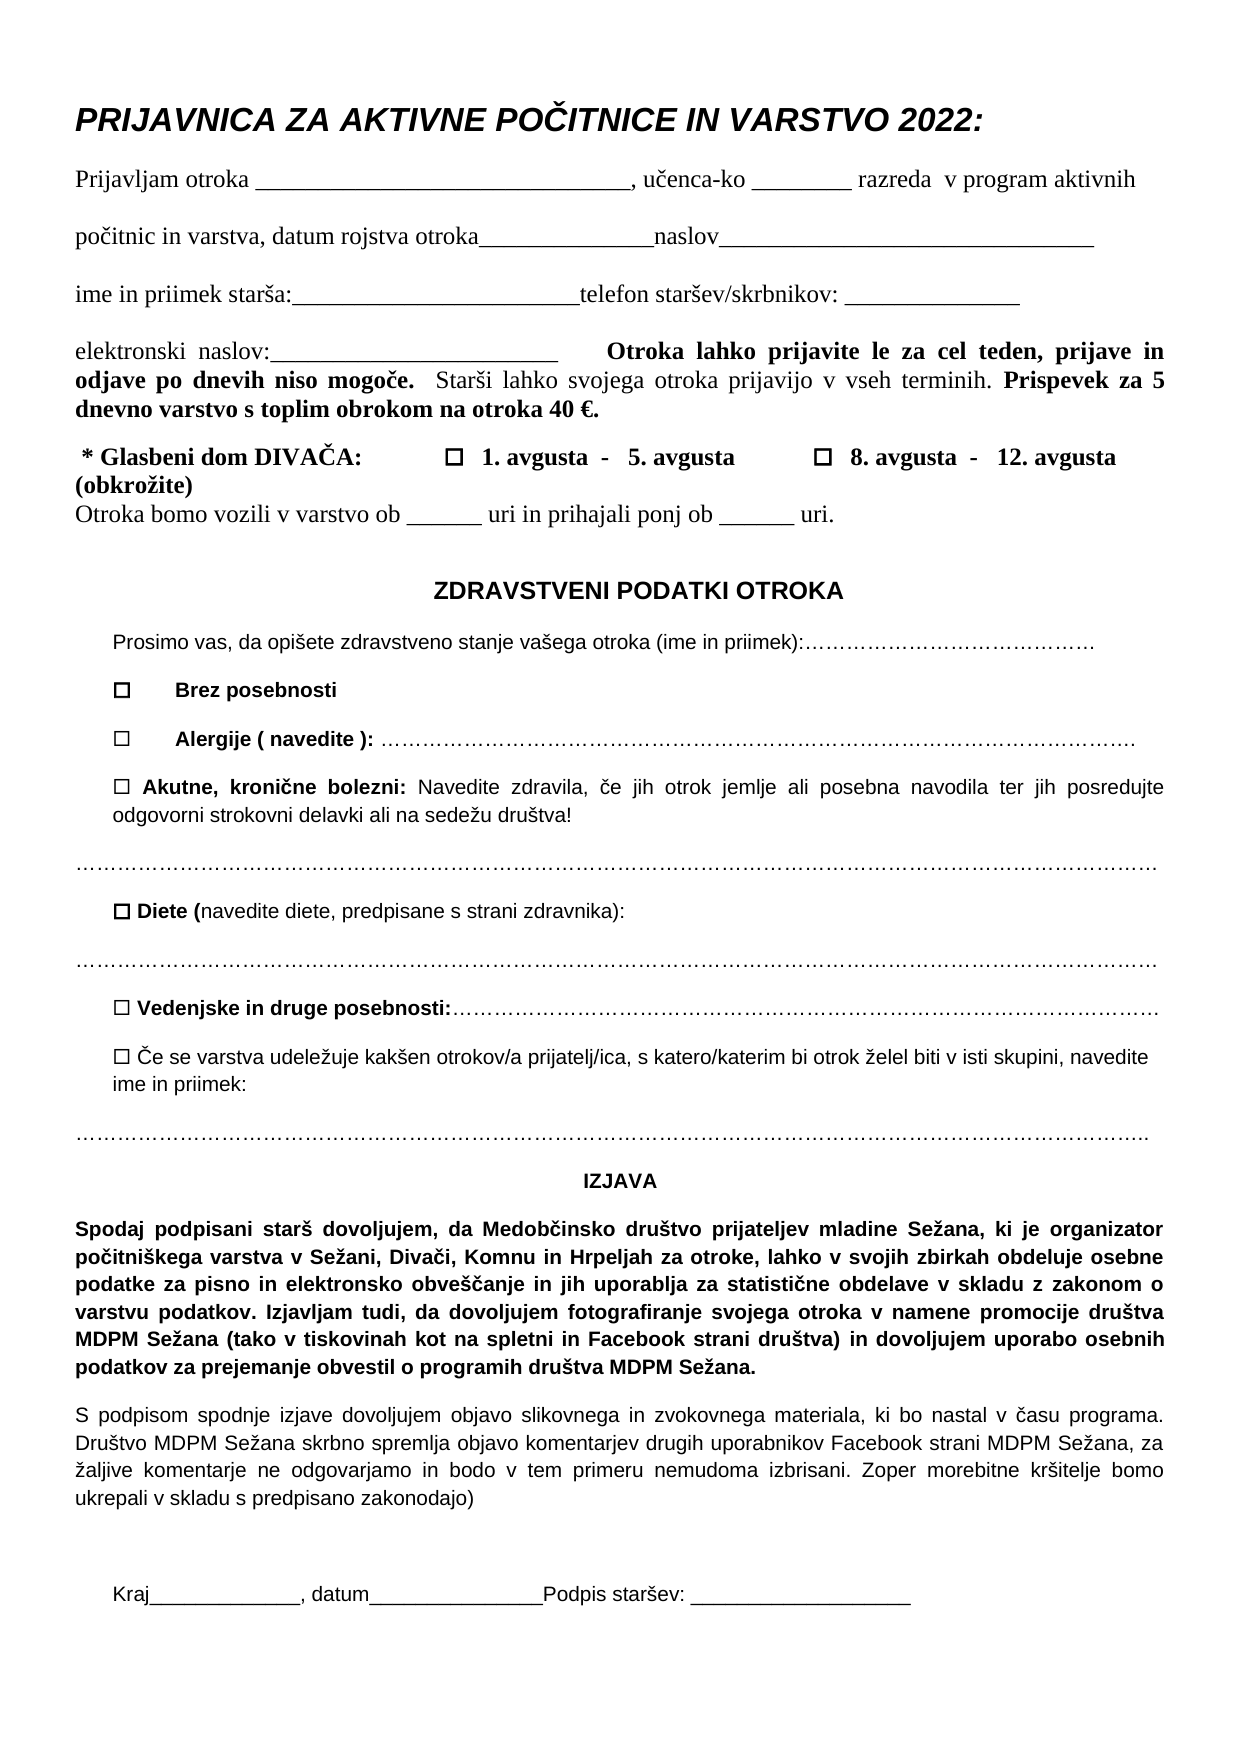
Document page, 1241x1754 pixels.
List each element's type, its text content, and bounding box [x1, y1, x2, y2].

text Kraj_____________, datum_______________Podpis staršev: ___________________ [112, 1582, 1165, 1606]
text Spodaj podpisani starš dovoljujem, da Medobčinsko društvo prijateljev mladine Sežana, ki je organizator počitniškega varstva v Sežani, Divači, Komnu in Hrpeljah za otroke, lahko v svojih zbirkah obdeluje osebne podatke za pisno in elektronsko obveščanje in jih uporablja za statistične obdelave v skladu z zakonom o varstvu podatkov. Izjavljam tudi, da dovoljujem fotografiranje svojega otroka v namene promocije društva MDPM Sežana (tako v tiskovinah kot na spletni in Facebook strani društva) in dovoljujem uporabo osebnih podatkov za prejemanje obvestil o programih društva MDPM Sežana. [75, 1217, 1165, 1378]
text ime in priimek starša:_______________________telefon staršev/skrbnikov: ______________ [75, 279, 1165, 308]
text ZDRAVSTVENI PODATKI OTROKA [112, 576, 1165, 605]
text Vedenjske in druge posebnosti:………………………………………………………………………………………… [112, 996, 1165, 1020]
text Prijavljam otroka ______________________________, učenca-ko ________ razreda v program aktivnih [75, 164, 1165, 193]
text Prosimo vas, da opišete zdravstveno stanje vašega otroka (ime in priimek):…………………………………… [112, 630, 1165, 654]
text elektronski naslov:_______________________ Otroka lahko prijavite le za cel teden, prijave in odjave po dnevih niso mogoče. Starši lahko svojega otroka prijavijo v vseh terminih. Prispevek za 5 dnevno varstvo s toplim obrokom na otroka 40 €. [75, 336, 1165, 423]
text ………………………………………………………………………………………………………………………………………… [75, 851, 1165, 875]
text ………………………………………………………………………………………………………………………………………… [75, 948, 1165, 972]
text ……………………………………………………………………………………………………………………………………….. [75, 1120, 1165, 1144]
text Če se varstva udeležuje kakšen otrokov/a prijatelj/ica, s katero/katerim bi otrok želel biti v isti skupini, navedite ime in priimek: [112, 1044, 1165, 1096]
text IZJAVA [75, 1169, 1165, 1193]
text * Glasbeni dom DIVAČA: 1. avgusta - 5. avgusta 8. avgusta - 12. avgusta (obkrožite) [75, 442, 1165, 499]
text S podpisom spodnje izjave dovoljujem objavo slikovnega in zvokovnega materiala, ki bo nastal v času programa. Društvo MDPM Sežana skrbno spremlja objavo komentarjev drugih uporabnikov Facebook strani MDPM Sežana, za žaljive komentarje ne odgovarjamo in bodo v tem primeru nemudoma izbrisani. Zoper morebitne kršitelje bomo ukrepali v skladu s predpisano zakonodajo) [75, 1403, 1165, 1509]
subtitle PRIJAVNICA ZA AKTIVNE POČITNICE IN VARSTVO 2022: [75, 100, 1165, 138]
text počitnic in varstva, datum rojstva otroka______________naslov______________________________ [75, 221, 1165, 250]
text Otroka bomo vozili v varstvo ob ______ uri in prihajali ponj ob ______ uri. [75, 499, 1165, 528]
text Diete (navedite diete, predpisane s strani zdravnika): [112, 899, 1165, 923]
list Alergije ( navedite ): ………………………………………………………………………………………………. [112, 727, 1165, 751]
list Brez posebnosti [112, 678, 1165, 702]
text Akutne, kronične bolezni: Navedite zdravila, če jih otrok jemlje ali posebna navodila ter jih posredujte odgovorni strokovni delavki ali na sedežu društva! [112, 775, 1165, 827]
